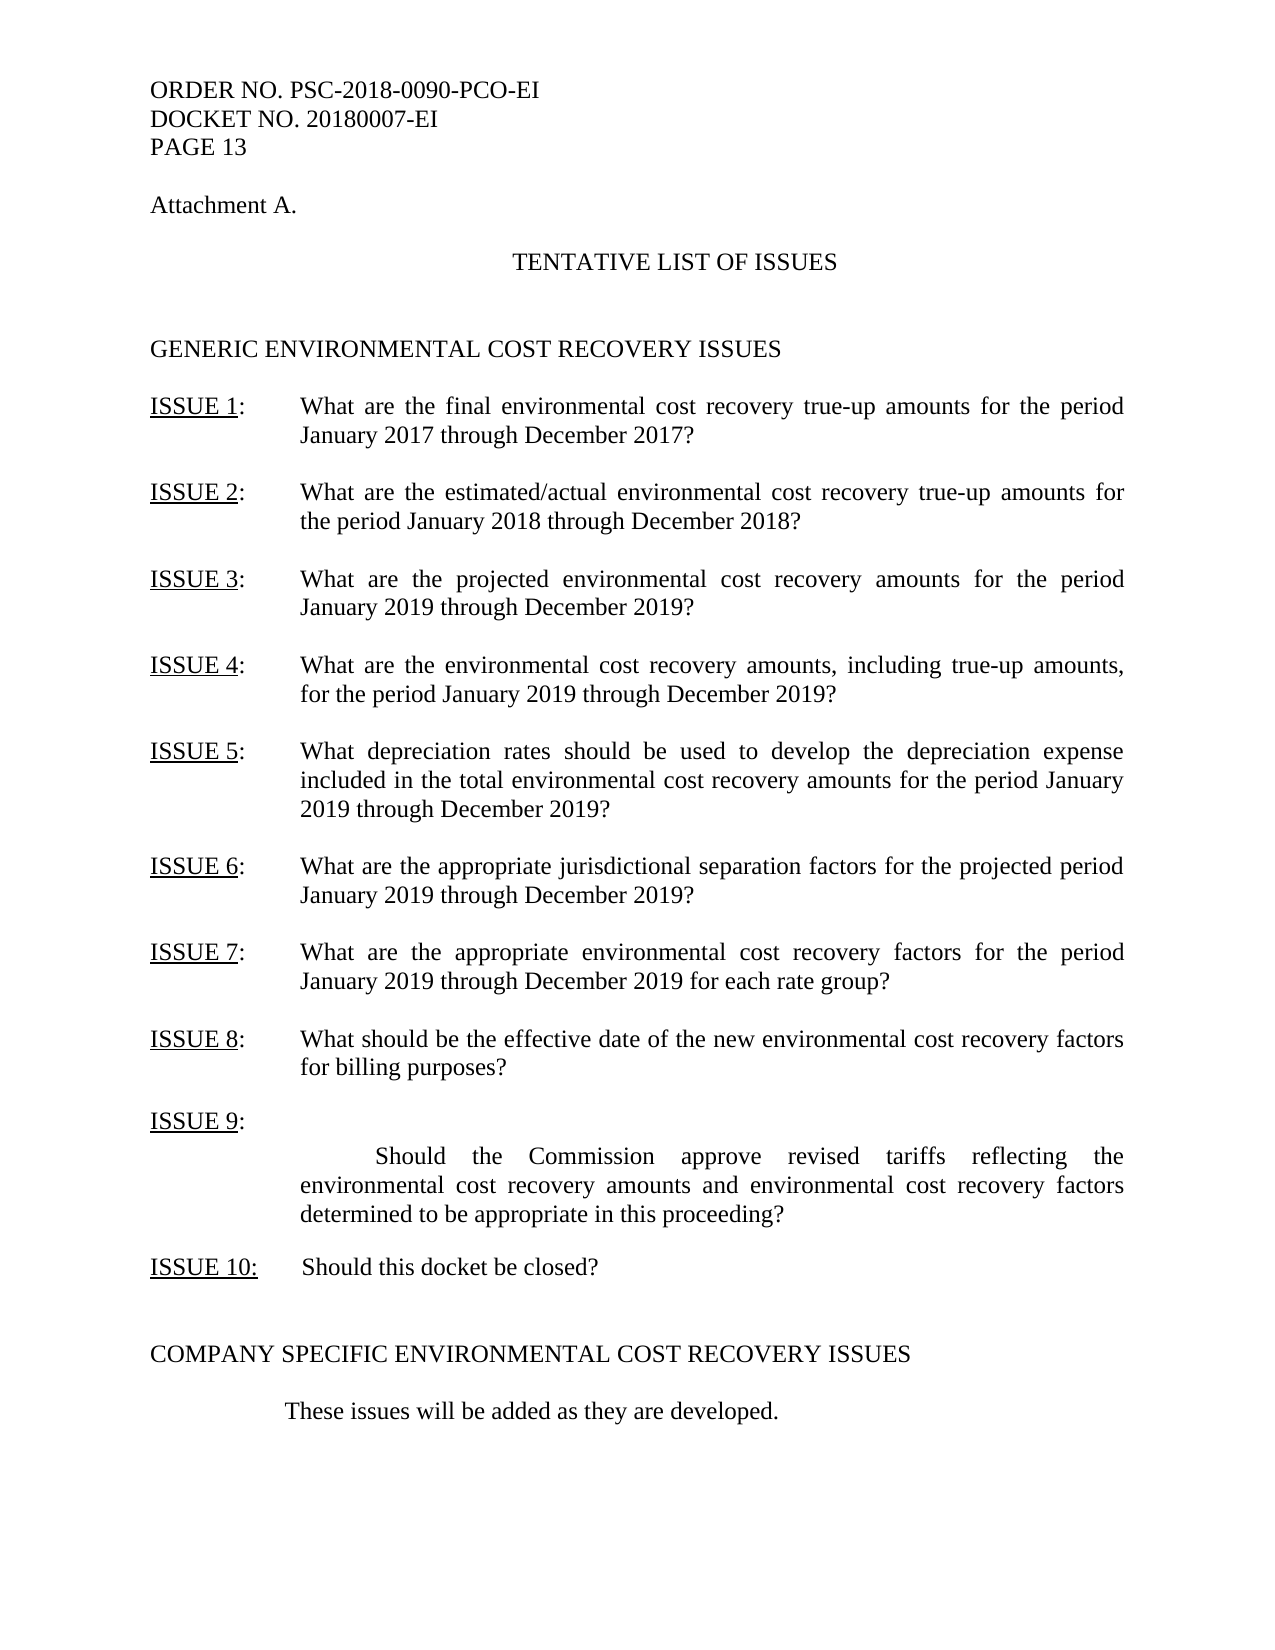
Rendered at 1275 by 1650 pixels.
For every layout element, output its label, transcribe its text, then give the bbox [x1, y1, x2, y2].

text Should the Commission approve revised tariffs reflecting the environmental cost recovery amounts and environmental cost recovery factors determined to be appropriate in this proceeding? [300, 1141, 1125, 1227]
text ISSUE 4: What are the environmental cost recovery amounts, including true-up amounts, for the period January 2019 through December 2019? [150, 650, 1125, 707]
text GENERIC ENVIRONMENTAL COST RECOVERY ISSUES [150, 334, 1125, 362]
text ISSUE 3: What are the projected environmental cost recovery amounts for the period January 2019 through December 2019? [150, 564, 1125, 621]
text ISSUE 8: What should be the effective date of the new environmental cost recovery factors for billing purposes? [150, 1024, 1125, 1081]
subtitle ISSUE 9: [150, 1106, 1125, 1135]
text ISSUE 10: Should this docket be closed? [150, 1252, 1125, 1281]
text These issues will be added as they are developed. [150, 1396, 1125, 1425]
text COMPANY SPECIFIC ENVIRONMENTAL COST RECOVERY ISSUES [150, 1339, 1125, 1367]
text Attachment A. [150, 190, 1125, 219]
text TENTATIVE LIST OF ISSUES [150, 247, 1125, 276]
text ISSUE 5: What depreciation rates should be used to develop the depreciation expense included in the total environmental cost recovery amounts for the period January 2019 through December 2019? [150, 736, 1125, 822]
text ISSUE 1: What are the final environmental cost recovery true-up amounts for the period January 2017 through December 2017? [150, 391, 1125, 449]
text ISSUE 6: What are the appropriate jurisdictional separation factors for the projected period January 2019 through December 2019? [150, 851, 1125, 909]
text ISSUE 7: What are the appropriate environmental cost recovery factors for the period January 2019 through December 2019 for each rate group? [150, 937, 1125, 995]
text ISSUE 2: What are the estimated/actual environmental cost recovery true-up amounts for the period January 2018 through December 2018? [150, 477, 1125, 535]
